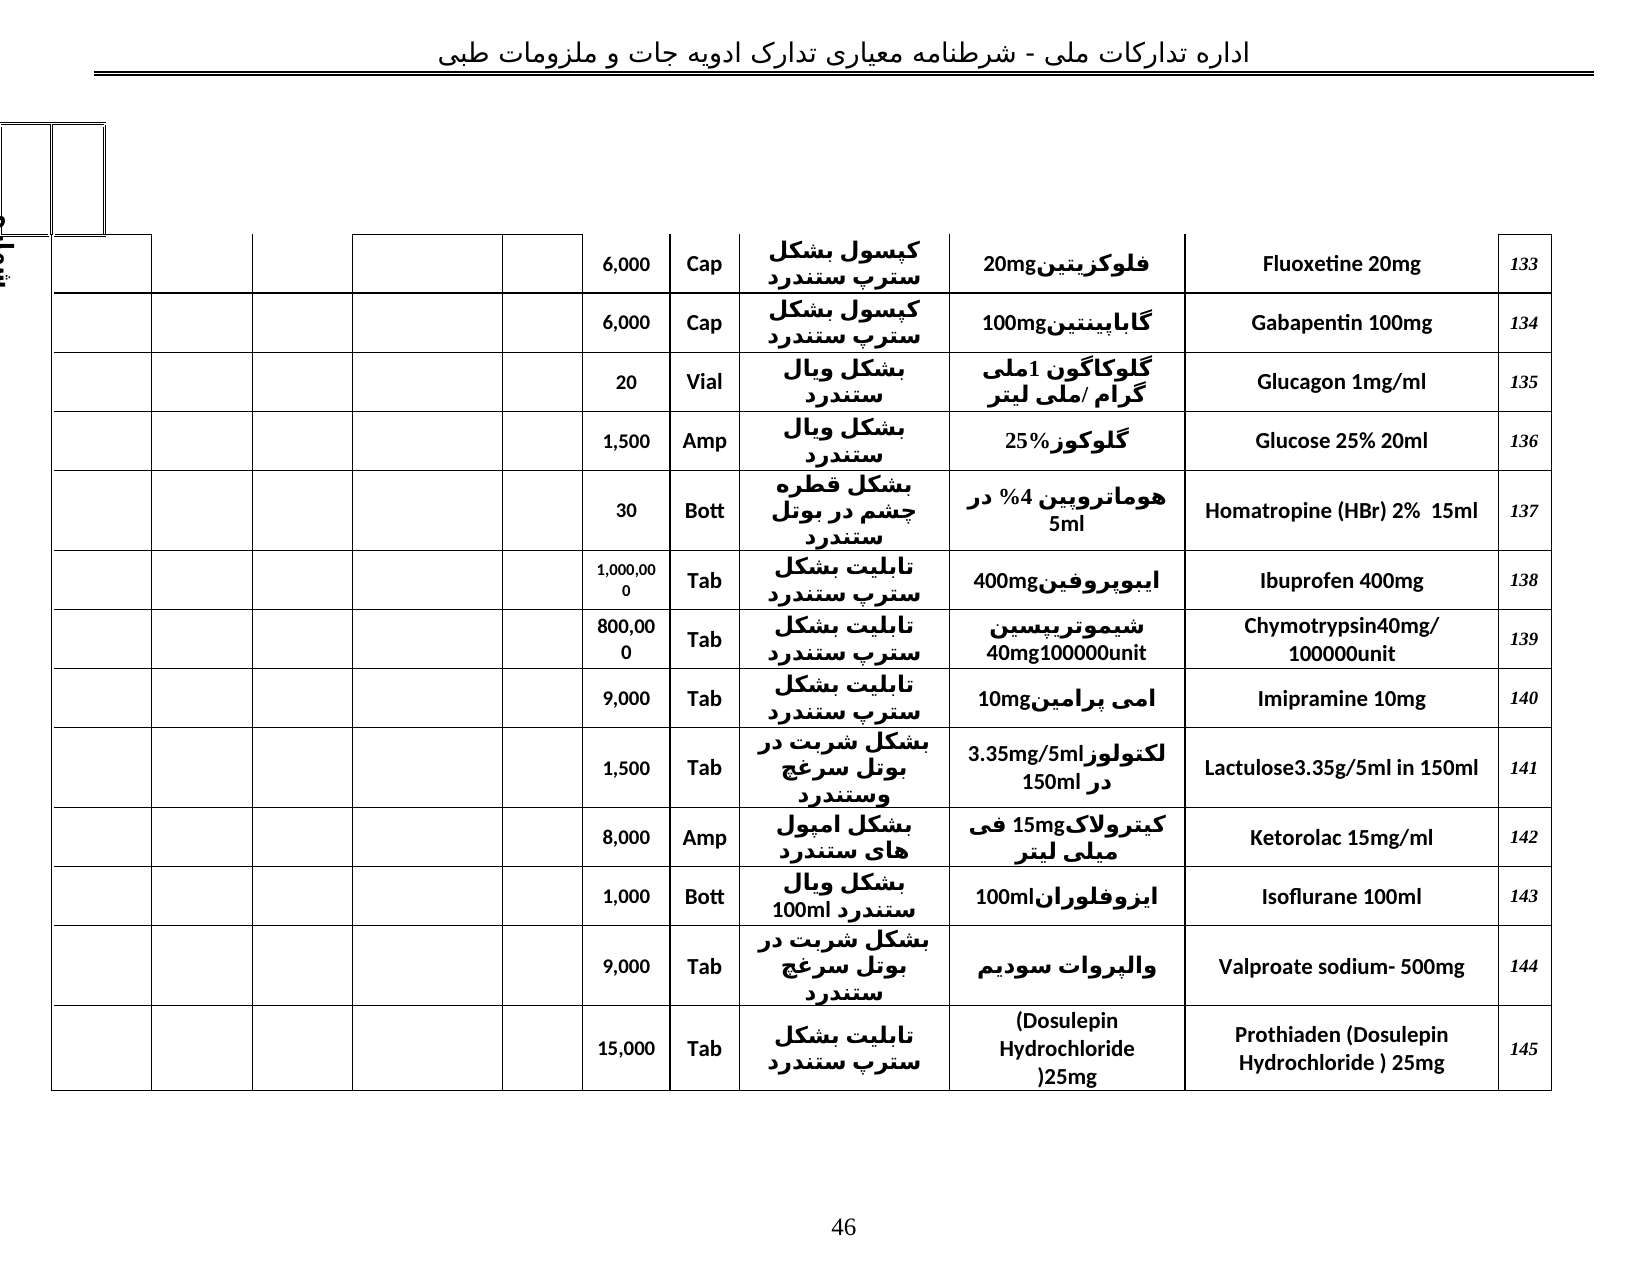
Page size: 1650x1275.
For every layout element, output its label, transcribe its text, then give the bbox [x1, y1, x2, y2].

table_cell 137 [1499, 471, 1551, 550]
table_cell [253, 412, 352, 470]
table_cell Ibuprofen 400mg [1186, 551, 1498, 609]
table_cell 9,000 [583, 926, 669, 1005]
table_cell 6,000 [583, 234, 669, 292]
table_cell [52, 1005, 151, 1090]
table_cell [503, 728, 582, 807]
table_cell Fluoxetine 20mg [1186, 234, 1498, 292]
table_cell هوماتروپین 4% در 5ml [950, 471, 1184, 550]
table_cell [52, 470, 151, 550]
table_cell [152, 808, 252, 866]
table_cell بشکل امپول های ستندرد [740, 808, 949, 866]
table_cell [52, 925, 151, 1005]
table_cell [52, 866, 151, 925]
table_cell 30 [583, 471, 669, 550]
table_cell Tab [671, 551, 739, 609]
table_cell [353, 926, 502, 1005]
table_cell 1,000 [583, 867, 669, 925]
table_cell بشکل شربت در بوتل سرغچ وستندرد [740, 728, 949, 807]
table_cell [253, 808, 352, 866]
table_cell [503, 867, 582, 925]
table_cell [253, 867, 352, 925]
table_cell [353, 728, 502, 807]
table_cell [353, 669, 502, 727]
table_cell 135 [1499, 353, 1551, 411]
table_cell 6,000 [583, 294, 669, 352]
table_cell 1,000,000 [583, 551, 669, 609]
table_cell Lactulose3.35g/5ml in 150ml [1186, 728, 1498, 807]
table_cell [52, 411, 151, 470]
table_cell [353, 610, 502, 668]
table_cell Tab [671, 728, 739, 807]
table_cell [52, 668, 151, 727]
table_cell Cap [671, 294, 739, 352]
table_cell [253, 294, 352, 352]
table_cell 145 [1499, 1006, 1551, 1090]
table_cell بشکل ویال ستندرد [740, 353, 949, 411]
table_cell Bott [671, 867, 739, 925]
table_cell تابلیت بشکل سترپ ستندرد [740, 551, 949, 609]
table_cell [253, 234, 352, 292]
table_cell [52, 292, 151, 352]
table_cell [253, 551, 352, 609]
table_cell [503, 294, 582, 352]
table_cell Amp [671, 808, 739, 866]
table_cell گلوکاگون 1ملی گرام /ملی لیتر [950, 353, 1184, 411]
table_cell [503, 926, 582, 1005]
table_cell [152, 353, 252, 411]
table_cell [353, 808, 502, 866]
table_cell 15,000 [583, 1006, 669, 1090]
table_cell [253, 728, 352, 807]
table_cell Valproate sodium- 500mg [1186, 926, 1498, 1005]
table_cell [503, 235, 582, 292]
table_cell [253, 353, 352, 411]
table_cell [353, 235, 502, 292]
table_cell [353, 353, 502, 411]
table_cell فلوکزیتین20mg [950, 234, 1184, 292]
table_cell بشکل ویال ستندرد 100ml [740, 867, 949, 925]
table_cell Cap [671, 234, 739, 292]
table_cell 20 [583, 353, 669, 411]
table_cell امی پرامین10mg [950, 669, 1184, 727]
table_cell Chymotrypsin40mg/100000unit [1186, 610, 1498, 668]
table_cell [52, 727, 151, 807]
table_cell [152, 551, 252, 609]
table_cell 139 [1499, 610, 1551, 668]
table_cell [503, 669, 582, 727]
table_cell 140 [1499, 669, 1551, 727]
table_cell Isoflurane 100ml [1186, 867, 1498, 925]
table_cell Tab [671, 926, 739, 1005]
table_cell 134 [1499, 294, 1551, 352]
table_cell ایزوفلوران100ml [950, 867, 1184, 925]
table_cell [353, 551, 502, 609]
table_cell گاباپینتین100mg [950, 294, 1184, 352]
table_cell [253, 669, 352, 727]
table_cell Vial [671, 353, 739, 411]
table_cell [353, 867, 502, 925]
table_cell گلوکوز%25 [950, 412, 1184, 470]
table_cell Tab [671, 1006, 739, 1090]
table_cell بشکل قطره چشم در بوتل ستندرد [740, 471, 949, 550]
table_cell 136 [1499, 412, 1551, 470]
table_cell 1,500 [583, 412, 669, 470]
table_cell تابلیت بشکل سترپ ستندرد [740, 1006, 949, 1090]
table_cell Glucagon 1mg/ml [1186, 353, 1498, 411]
table_cell [503, 412, 582, 470]
table_cell [353, 471, 502, 550]
table_cell 1,500 [583, 728, 669, 807]
table_cell [253, 610, 352, 668]
table_cell تابلیت بشکل سترپ ستندرد [740, 669, 949, 727]
table_header شماره [53, 125, 104, 233]
table_cell تابلیت بشکل سترپ ستندرد [740, 610, 949, 668]
table_cell [253, 1006, 352, 1090]
table_cell شیموتریپسین 40mg100000unit [950, 610, 1184, 668]
table_cell [253, 471, 352, 550]
table_cell 144 [1499, 926, 1551, 1005]
table_cell [503, 551, 582, 609]
table_cell [152, 234, 252, 292]
table_cell 133 [1499, 235, 1551, 292]
table_cell Imipramine 10mg [1186, 669, 1498, 727]
table_cell (Dosulepin Hydrochloride )25mg [950, 1006, 1184, 1090]
table_cell 141 [1499, 728, 1551, 807]
table_cell Glucose 25% 20ml [1186, 412, 1498, 470]
table_cell [353, 1006, 502, 1090]
table_cell [353, 294, 502, 352]
table_cell بشکل ویال ستندرد [740, 412, 949, 470]
table_cell Prothiaden (Dosulepin Hydrochloride ) 25mg [1186, 1006, 1498, 1090]
table_cell Homatropine (HBr) 2% 15ml [1186, 471, 1498, 550]
table_cell کپسول بشکل سترپ ستندرد [740, 234, 949, 292]
table_cell [152, 669, 252, 727]
table_cell [152, 728, 252, 807]
table_cell 8,000 [583, 808, 669, 866]
table_cell لکتولوز3.35mg/5ml در 150ml [950, 728, 1184, 807]
table_cell Gabapentin 100mg [1186, 294, 1498, 352]
table_cell [503, 471, 582, 550]
table_cell [503, 808, 582, 866]
table_cell بشکل شربت در بوتل سرغچ ستندرد [740, 926, 949, 1005]
table_cell [152, 471, 252, 550]
table_cell [52, 352, 151, 411]
table_cell [503, 610, 582, 668]
table_cell کیترولاک15mg فی میلی لیتر [950, 808, 1184, 866]
table_cell 143 [1499, 867, 1551, 925]
table_cell [152, 294, 252, 352]
table_cell [253, 926, 352, 1005]
table_cell [52, 234, 151, 292]
table_cell [503, 1006, 582, 1090]
table_cell 138 [1499, 551, 1551, 609]
table_cell [52, 609, 151, 668]
table_cell کپسول بشکل سترپ ستندرد [740, 294, 949, 352]
table_cell [152, 1006, 252, 1090]
table_cell [503, 353, 582, 411]
table_cell [152, 926, 252, 1005]
table_cell [152, 867, 252, 925]
table_cell 142 [1499, 808, 1551, 866]
table_cell [152, 610, 252, 668]
table_cell Bott [671, 471, 739, 550]
table_cell [353, 412, 502, 470]
table_cell 800,000 [583, 610, 669, 668]
table_cell Ketorolac 15mg/ml [1186, 808, 1498, 866]
table_cell ایبوپروفین400mg [950, 551, 1184, 609]
table_cell Tab [671, 610, 739, 668]
table_cell Tab [671, 669, 739, 727]
table_cell [152, 412, 252, 470]
table_cell [52, 550, 151, 609]
table_cell [52, 807, 151, 866]
table_cell 9,000 [583, 669, 669, 727]
table_cell والپروات سودیم [950, 926, 1184, 1005]
table_cell Amp [671, 412, 739, 470]
